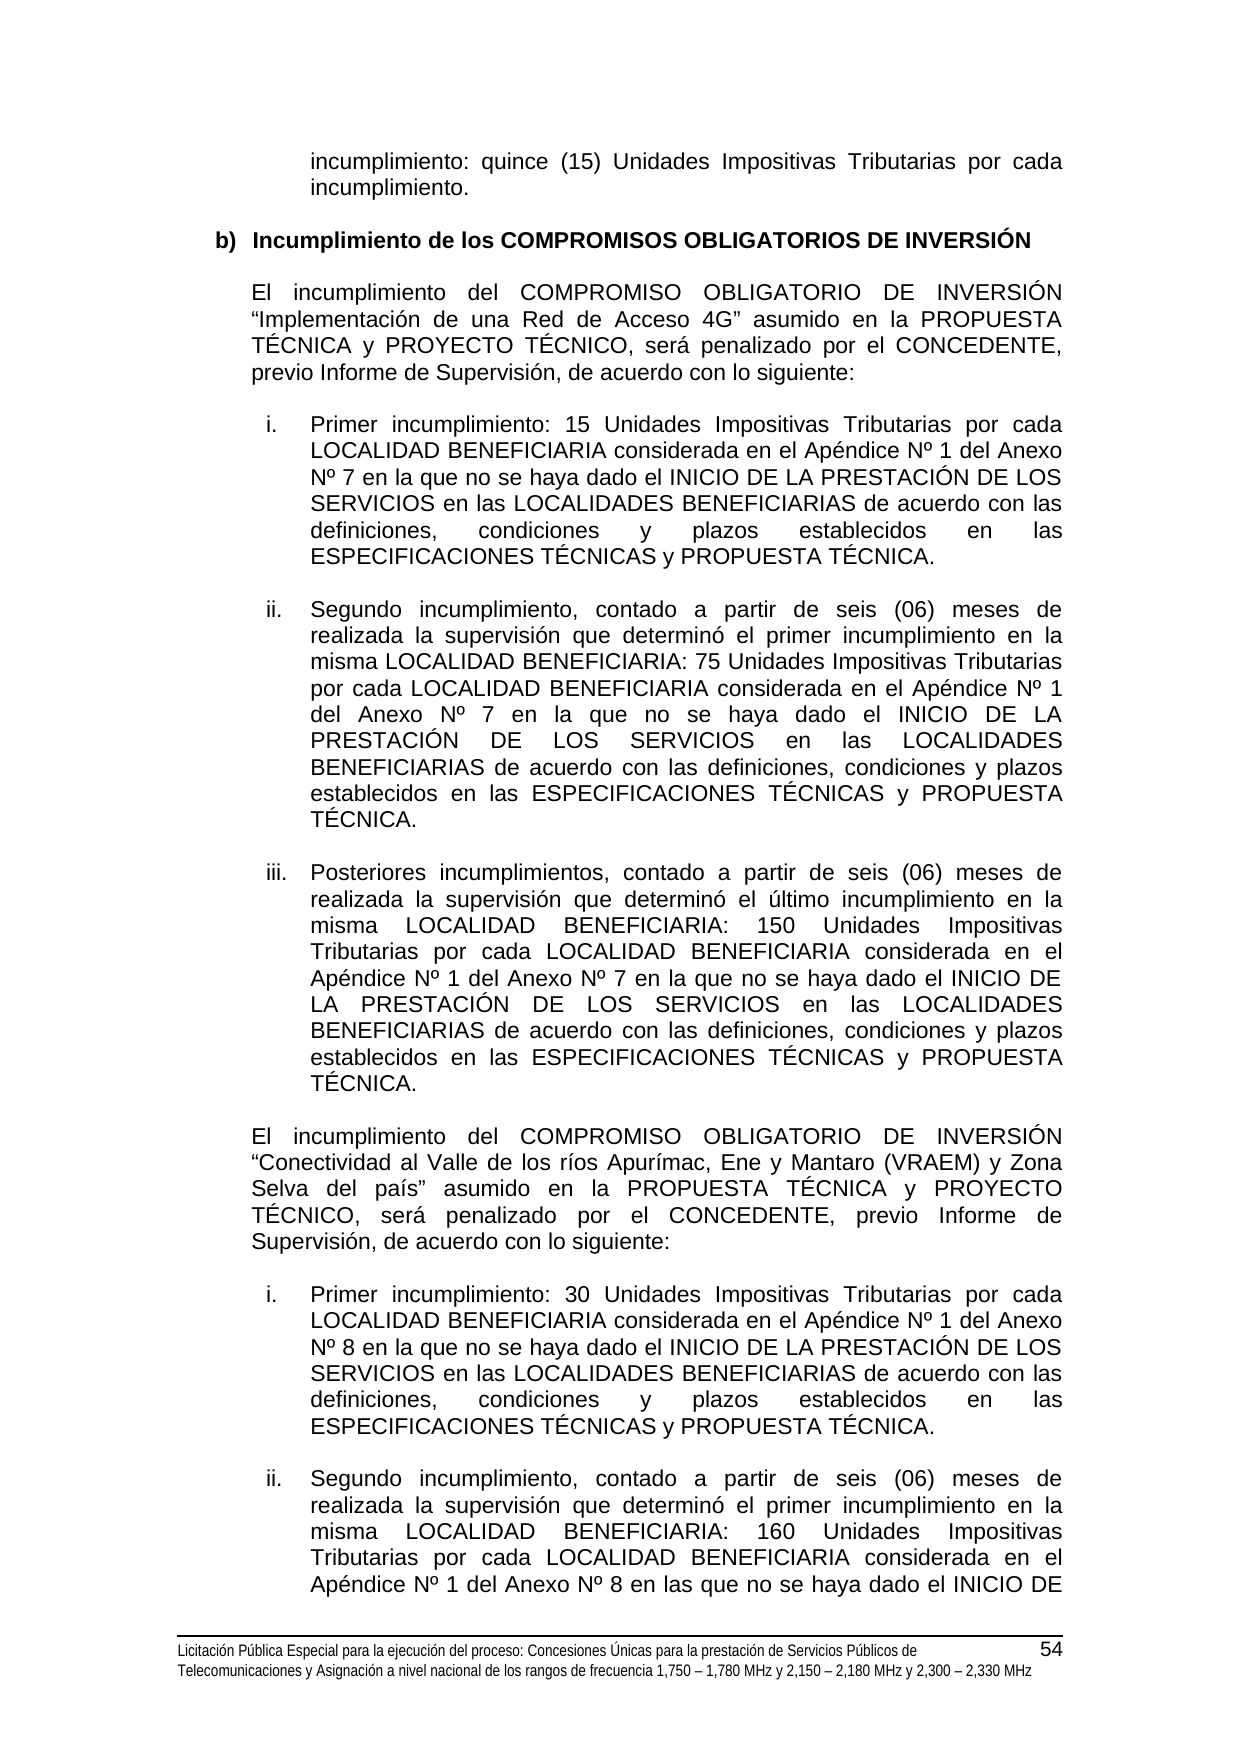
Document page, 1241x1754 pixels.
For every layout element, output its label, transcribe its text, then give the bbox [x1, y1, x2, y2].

list Segundo incumplimiento, contado a partir de seis (06) meses de realizada la supervisión que determinó el primer incumplimiento en la misma LOCALIDAD BENEFICIARIA: 75 Unidades Impositivas Tributarias por cada LOCALIDAD BENEFICIARIA considerada en el Apéndice Nº 1 del Anexo Nº 7 en la que no se haya dado el INICIO DE LA PRESTACIÓN DE LOS SERVICIOS en las LOCALIDADES BENEFICIARIAS de acuerdo con las definiciones, condiciones y plazos establecidos en las ESPECIFICACIONES TÉCNICAS y PROPUESTA TÉCNICA. [266, 596, 1063, 833]
text El incumplimiento del COMPROMISO OBLIGATORIO DE INVERSIÓN “Implementación de una Red de Acceso 4G” asumido en la PROPUESTA TÉCNICA y PROYECTO TÉCNICO, será penalizado por el CONCEDENTE, previo Informe de Supervisión, de acuerdo con lo siguiente: [251, 279, 1063, 385]
text El incumplimiento del COMPROMISO OBLIGATORIO DE INVERSIÓN “Conectividad al Valle de los ríos Apurímac, Ene y Mantaro (VRAEM) y Zona Selva del país” asumido en la PROPUESTA TÉCNICA y PROYECTO TÉCNICO, será penalizado por el CONCEDENTE, previo Informe de Supervisión, de acuerdo con lo siguiente: [251, 1123, 1063, 1254]
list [266, 148, 1063, 200]
list Incumplimiento de los COMPROMISOS OBLIGATORIOS DE INVERSIÓN [215, 227, 1063, 253]
list Primer incumplimiento: 15 Unidades Impositivas Tributarias por cada LOCALIDAD BENEFICIARIA considerada en el Apéndice Nº 1 del Anexo Nº 7 en la que no se haya dado el INICIO DE LA PRESTACIÓN DE LOS SERVICIOS en las LOCALIDADES BENEFICIARIAS de acuerdo con las definiciones, condiciones y plazos establecidos en las ESPECIFICACIONES TÉCNICAS y PROPUESTA TÉCNICA. [266, 411, 1063, 569]
list Primer incumplimiento: 30 Unidades Impositivas Tributarias por cada LOCALIDAD BENEFICIARIA considerada en el Apéndice Nº 1 del Anexo Nº 8 en la que no se haya dado el INICIO DE LA PRESTACIÓN DE LOS SERVICIOS en las LOCALIDADES BENEFICIARIAS de acuerdo con las definiciones, condiciones y plazos establecidos en las ESPECIFICACIONES TÉCNICAS y PROPUESTA TÉCNICA. [266, 1281, 1063, 1439]
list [266, 1465, 1063, 1597]
list Posteriores incumplimientos, contado a partir de seis (06) meses de realizada la supervisión que determinó el último incumplimiento en la misma LOCALIDAD BENEFICIARIA: 150 Unidades Impositivas Tributarias por cada LOCALIDAD BENEFICIARIA considerada en el Apéndice Nº 1 del Anexo Nº 7 en la que no se haya dado el INICIO DE LA PRESTACIÓN DE LOS SERVICIOS en las LOCALIDADES BENEFICIARIAS de acuerdo con las definiciones, condiciones y plazos establecidos en las ESPECIFICACIONES TÉCNICAS y PROPUESTA TÉCNICA. [266, 859, 1063, 1096]
